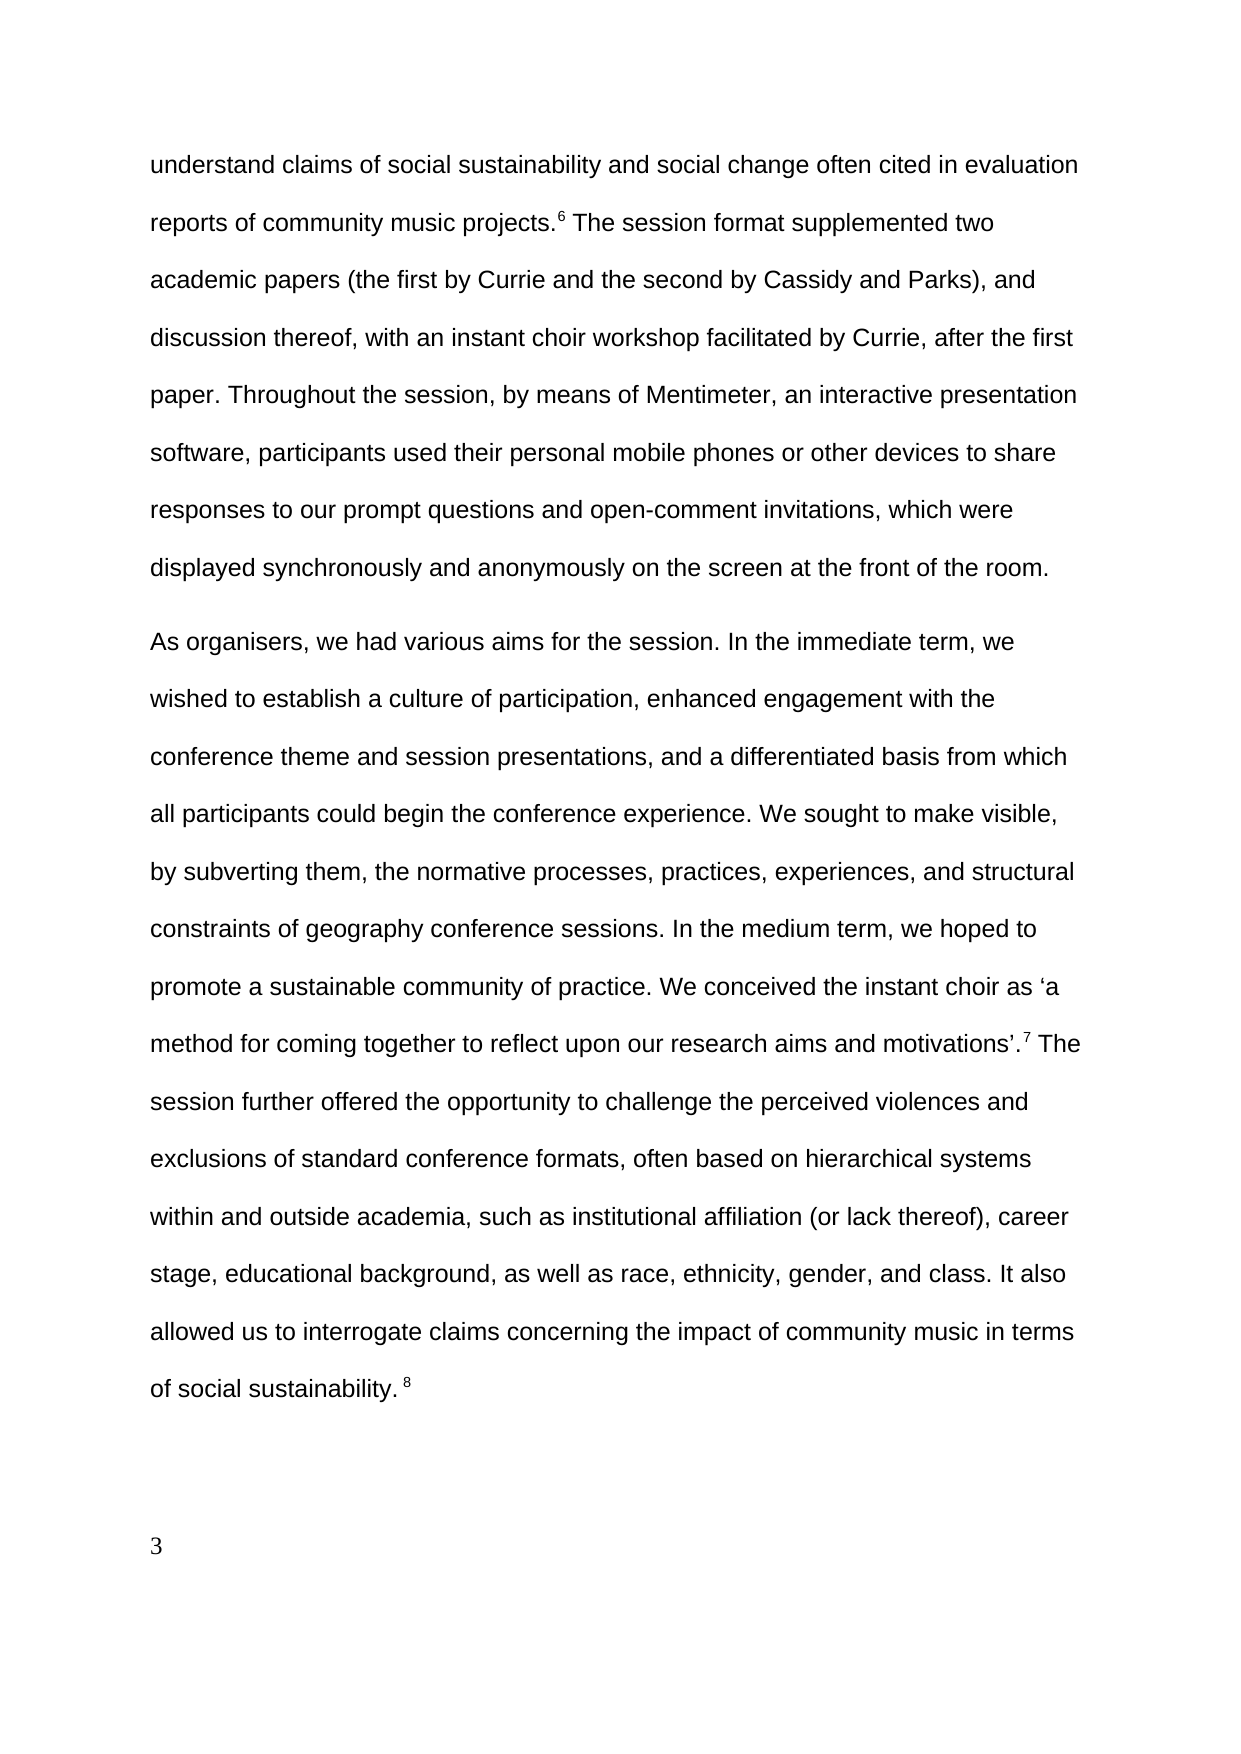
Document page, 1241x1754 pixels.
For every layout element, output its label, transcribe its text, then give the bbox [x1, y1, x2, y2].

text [150, 150, 1090, 581]
text As organisers, we had various aims for the session. In the immediate term, we wished to establish a culture of participation, enhanced engagement with the conference theme and session presentations, and a differentiated basis from which all participants could begin the conference experience. We sought to make visible, by subverting them, the normative processes, practices, experiences, and structural constraints of geography conference sessions. In the medium term, we hoped to promote a sustainable community of practice. We conceived the instant choir as ‘a method for coming together to reflect upon our research aims and motivations’. The session further offered the opportunity to challenge the perceived violences and exclusions of standard conference formats, often based on hierarchical systems within and outside academia, such as institutional affiliation (or lack thereof), career stage, educational background, as well as race, ethnicity, gender, and class. It also allowed us to interrogate claims concerning the impact of community music in terms of social sustainability. [150, 627, 1090, 1403]
